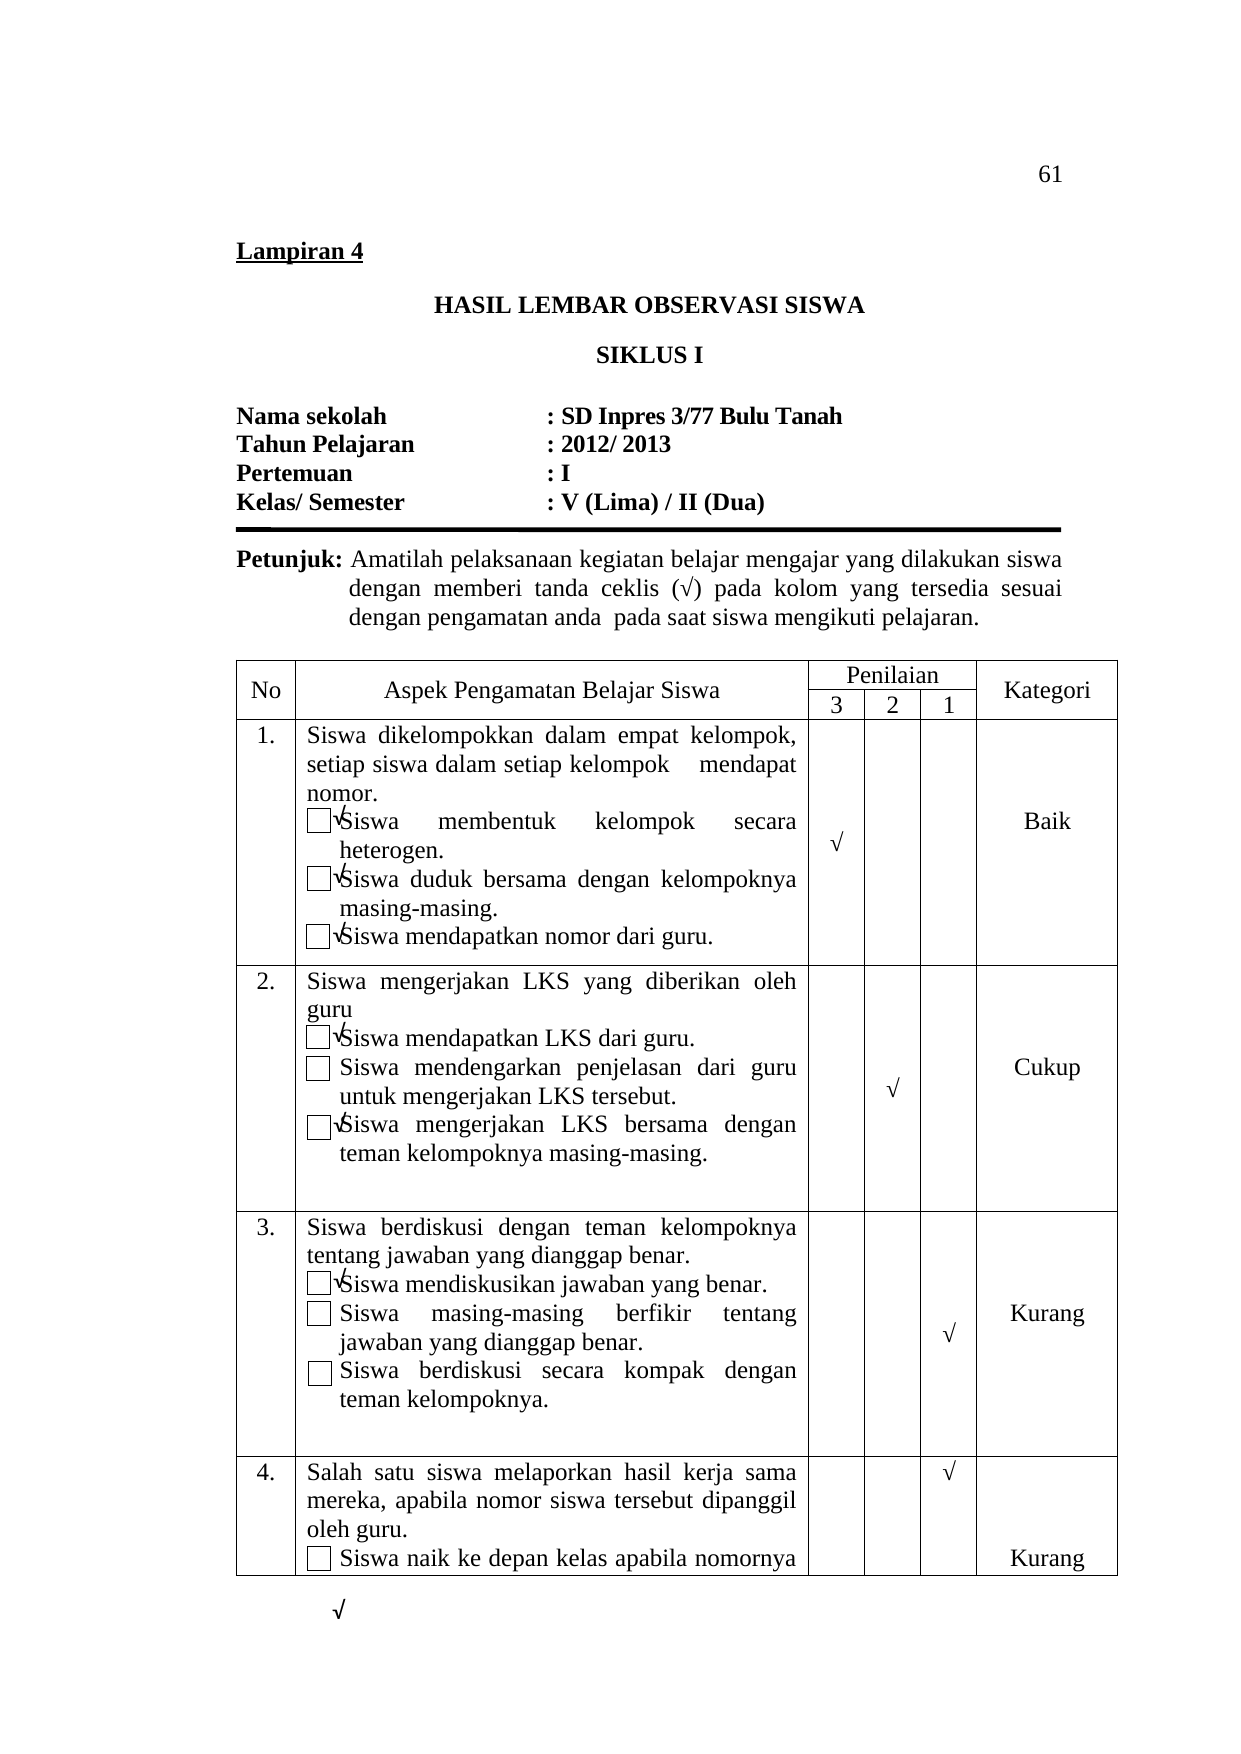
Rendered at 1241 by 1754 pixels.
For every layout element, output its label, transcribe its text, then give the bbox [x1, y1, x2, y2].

table_header Penilaian [809, 661, 976, 689]
table_cell Kurang [977, 1212, 1117, 1456]
table_cell [865, 720, 920, 965]
table_cell Siswa mengerjakan LKS yang diberikan oleh guru Siswa mendapatkan LKS dari guru. Siswa mendengarkan penjelasan dari guru untuk mengerjakan LKS tersebut. Siswa mengerjakan LKS bersama dengan teman kelompoknya masing-masing. [296, 966, 808, 1211]
text Lampiran 4 [236, 236, 1063, 265]
text SIKLUS I [236, 340, 1063, 368]
table_cell Cukup [977, 966, 1117, 1211]
table_cell √ [921, 1457, 976, 1575]
table_cell Kurang [977, 1457, 1117, 1575]
table_cell 4. [237, 1457, 295, 1575]
table_cell [809, 966, 864, 1211]
table_header No [237, 661, 295, 719]
text Tahun Pelajaran : 2012/ 2013 [236, 429, 1063, 458]
table_header Kategori [977, 661, 1117, 719]
table_cell 2 [865, 690, 920, 719]
table_cell 3. [237, 1212, 295, 1456]
table_cell [865, 1457, 920, 1575]
table_cell [809, 1457, 864, 1575]
text Kelas/ Semester : V (Lima) / II (Dua) [236, 487, 1063, 516]
table_cell 2. [237, 966, 295, 1211]
table_cell Siswa berdiskusi dengan teman kelompoknya tentang jawaban yang dianggap benar. Siswa mendiskusikan jawaban yang benar. Siswa masing-masing berfikir tentang jawaban yang dianggap benar. Siswa berdiskusi secara kompak dengan teman kelompoknya. [296, 1212, 808, 1456]
table_cell Siswa dikelompokkan dalam empat kelompok, setiap siswa dalam setiap kelompok mendapat nomor. Siswa membentuk kelompok secara heterogen. Siswa duduk bersama dengan kelompoknya masing-masing. Siswa mendapatkan nomor dari guru. [296, 720, 808, 965]
text Pertemuan : I [236, 458, 1063, 487]
table_cell 1. [237, 720, 295, 965]
text HASIL LEMBAR OBSERVASI SISWA [236, 290, 1063, 319]
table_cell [296, 1457, 808, 1575]
table_cell [921, 720, 976, 965]
table_cell 1 [921, 690, 976, 719]
text Nama sekolah : SD Inpres 3/77 Bulu Tanah [236, 401, 1063, 429]
table_cell [921, 966, 976, 1211]
table_cell √ [921, 1212, 976, 1456]
table_cell [809, 1212, 864, 1456]
table_cell √ [809, 720, 864, 965]
table_cell [865, 1212, 920, 1456]
text Petunjuk: Amatilah pelaksanaan kegiatan belajar mengajar yang dilakukan siswa dengan memberi tanda ceklis (√) pada kolom yang tersedia sesuai dengan pengamatan anda pada saat siswa mengikuti pelajaran. [236, 544, 1063, 631]
table_cell 3 [809, 690, 864, 719]
table_cell Baik [977, 720, 1117, 965]
table_cell √ [865, 966, 920, 1211]
table_header Aspek Pengamatan Belajar Siswa [296, 661, 808, 719]
